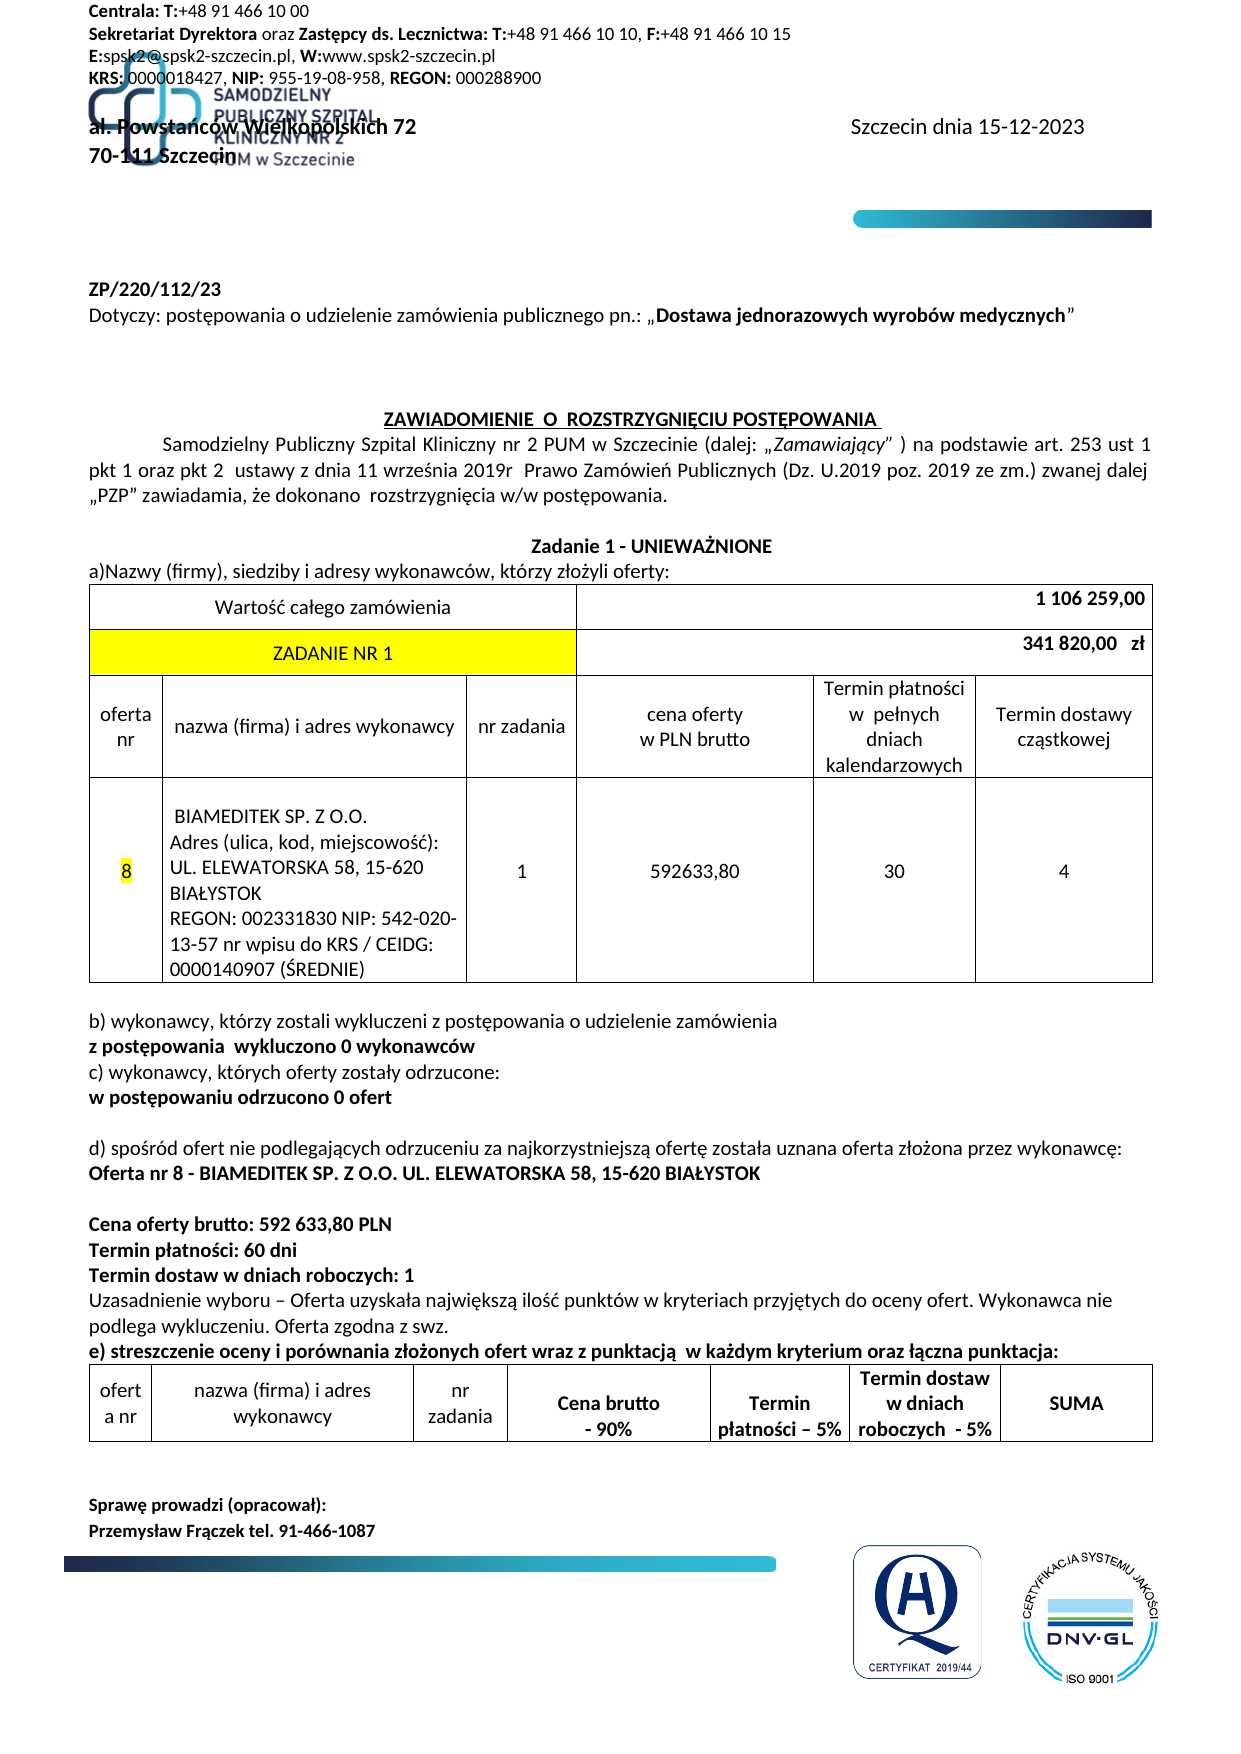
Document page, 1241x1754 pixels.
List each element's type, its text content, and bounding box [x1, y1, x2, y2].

text a)Nazwy (firmy), siedziby i adresy wykonawców, którzy złożyli oferty: [89, 559, 1152, 584]
table_header 1 106 259,00 [577, 585, 1152, 629]
table_header nr zadania [414, 1365, 507, 1441]
table_cell 8 [90, 778, 162, 982]
table_cell BIAMEDITEK SP. Z O.O. Adres (ulica, kod, miejscowość): UL. ELEWATORSKA 58, 15-620 BIAŁYSTOK REGON: 002331830 NIP: 542-020-13-57 nr wpisu do KRS / CEIDG: 0000140907 (ŚREDNIE) [163, 778, 466, 982]
text e) streszczenie oceny i porównania złożonych ofert wraz z punktacją w każdym kryterium oraz łączna punktacja: [89, 1338, 1152, 1364]
table_header Cena brutto - 90% [508, 1365, 710, 1441]
text Dotyczy: postępowania o udzielenie zamówienia publicznego pn.: „Dostawa jednorazowych wyrobów medycznych” [89, 302, 1152, 327]
table_header Wartość całego zamówienia [90, 585, 576, 629]
picture [0, 0, 468, 237]
text Oferta nr 8 - BIAMEDITEK SP. Z O.O. UL. ELEWATORSKA 58, 15-620 BIAŁYSTOK [89, 1161, 1152, 1186]
table_header Termin płatności – 5% [711, 1365, 849, 1441]
table_header nazwa (firma) i adres wykonawcy [152, 1365, 413, 1441]
table_cell ZADANIE NR 1 [90, 630, 576, 674]
text ZAWIADOMIENIE O ROZSTRZYGNIĘCIU POSTĘPOWANIA [89, 406, 1152, 432]
table_header oferta nr [90, 1365, 151, 1441]
table_cell 592633,80 [577, 778, 813, 982]
text Termin dostaw w dniach roboczych: 1 [89, 1262, 1152, 1288]
table_cell 30 [814, 778, 975, 982]
table_cell nazwa (firma) i adres wykonawcy [163, 676, 466, 777]
table_cell nr zadania [467, 676, 576, 777]
table_header SUMA [1001, 1365, 1152, 1441]
table_cell 4 [976, 778, 1152, 982]
text c) wykonawcy, których oferty zostały odrzucone: [89, 1059, 1152, 1084]
table_header Termin dostaw w dniach roboczych - 5% [850, 1365, 1000, 1441]
table_cell Termin dostawy cząstkowej [976, 676, 1152, 777]
table_cell 341 820,00 zł [577, 630, 1152, 674]
table_cell Termin płatności w pełnych dniach kalendarzowych [814, 676, 975, 777]
text Samodzielny Publiczny Szpital Kliniczny nr 2 PUM w Szczecinie (dalej: „Zamawiający” ) na podstawie art. 253 ust 1 pkt 1 oraz pkt 2 ustawy z dnia 11 września 2019r Prawo Zamówień Publicznych (Dz. U.2019 poz. 2019 ze zm.) zwanej dalej „PZP” zawiadamia, że dokonano rozstrzygnięcia w/w postępowania. [89, 432, 1152, 508]
text Zadanie 1 - UNIEWAŻNIONE [89, 533, 1152, 559]
text Termin płatności: 60 dni [89, 1237, 1152, 1262]
text z postępowania wykluczono 0 wykonawców [89, 1033, 1152, 1059]
text b) wykonawcy, którzy zostali wykluczeni z postępowania o udzielenie zamówienia [89, 1008, 1152, 1033]
picture [853, 1534, 1241, 1739]
text w postępowaniu odrzucono 0 ofert [89, 1084, 1152, 1110]
text Cena oferty brutto: 592 633,80 PLN [89, 1211, 1152, 1237]
table_cell oferta nr [90, 676, 162, 777]
text ZP/220/112/23 [89, 276, 1152, 302]
text Uzasadnienie wyboru – Oferta uzyskała największą ilość punktów w kryteriach przyjętych do oceny ofert. Wykonawca nie podlega wykluczeniu. Oferta zgodna z swz. [89, 1288, 1152, 1338]
table_cell 1 [467, 778, 576, 982]
table_cell cena oferty w PLN brutto [577, 676, 813, 777]
text d) spośród ofert nie podlegających odrzuceniu za najkorzystniejszą ofertę została uznana oferta złożona przez wykonawcę: [89, 1135, 1152, 1161]
